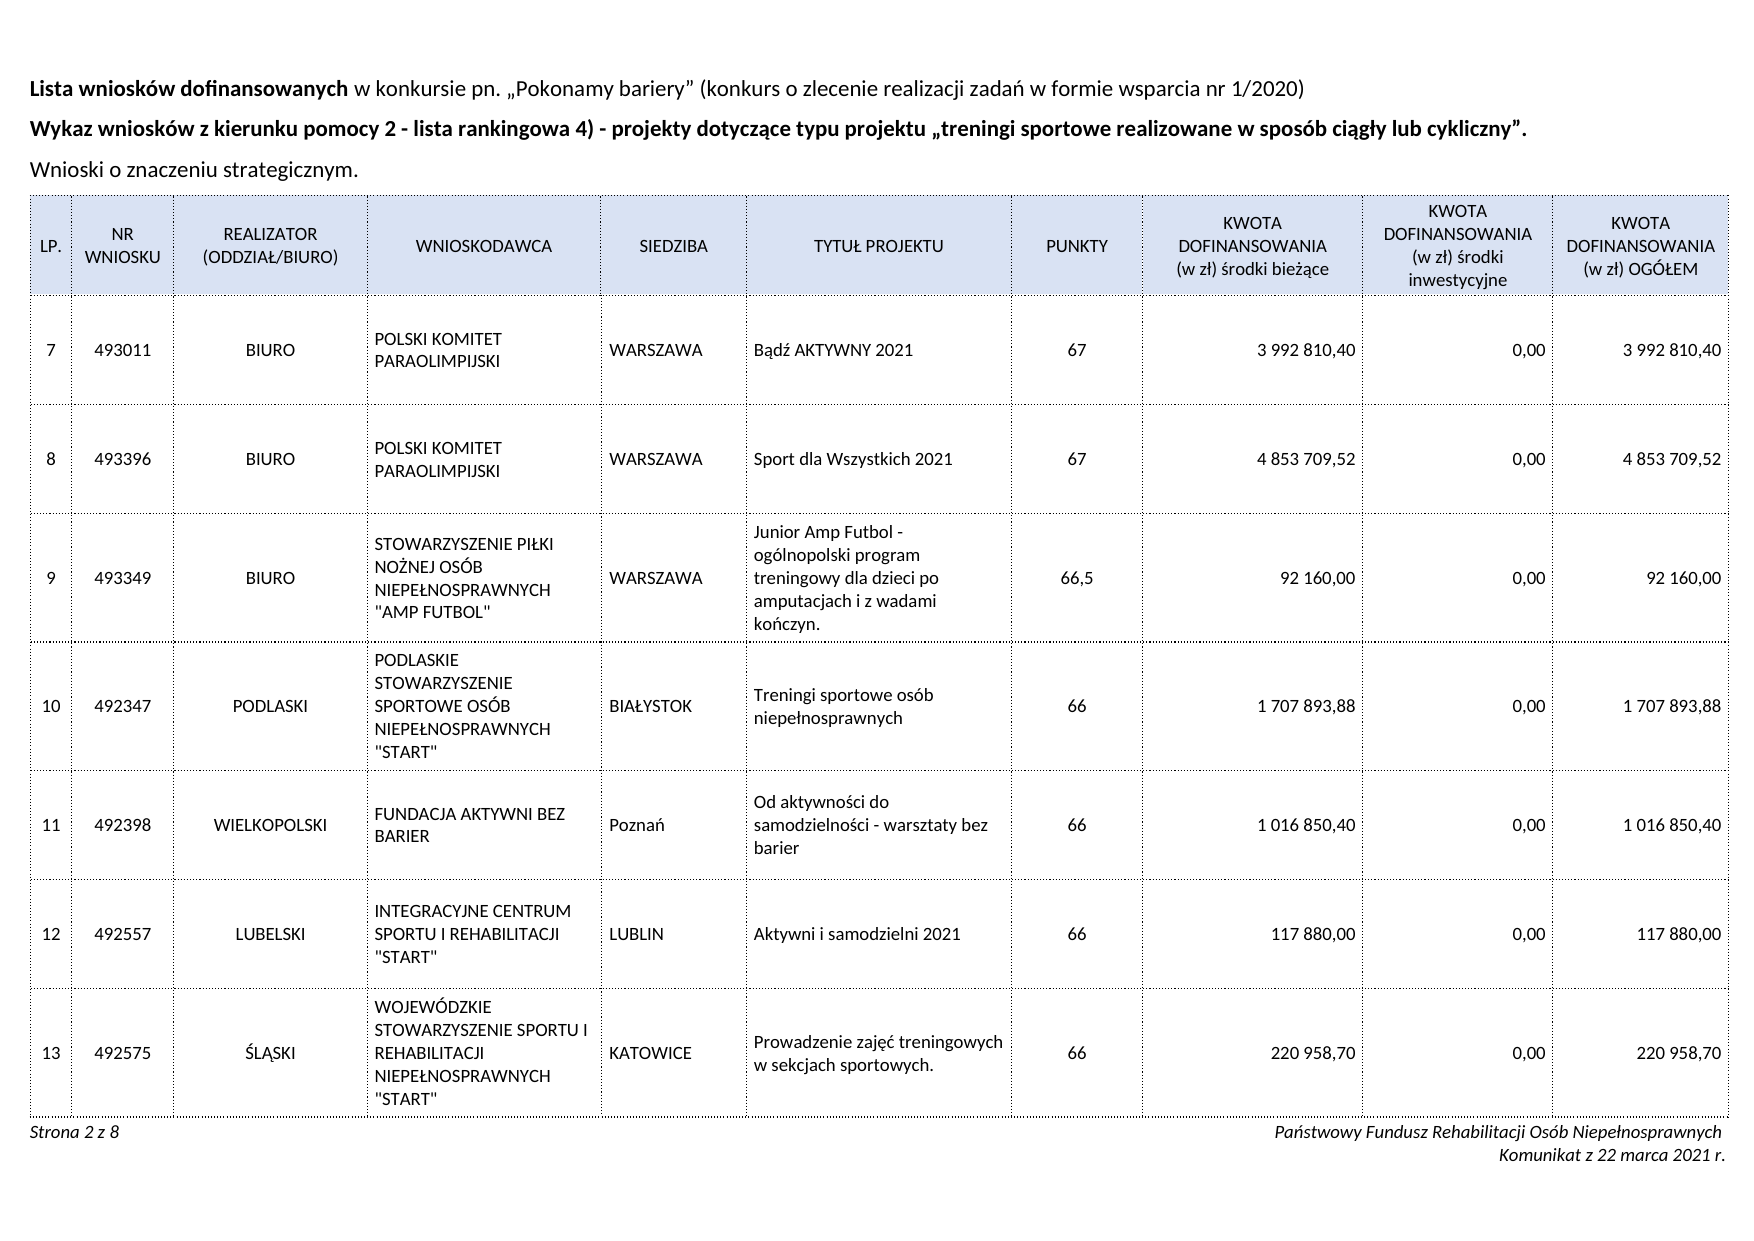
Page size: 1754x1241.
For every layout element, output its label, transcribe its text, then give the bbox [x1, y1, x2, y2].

table_cell 10 [30, 641, 71, 769]
table_header KWOTA DOFINANSOWANIA (w zł) środki bieżące [1143, 195, 1363, 294]
table_header WNIOSKODAWCA [367, 195, 601, 294]
table_cell POLSKI KOMITET PARAOLIMPIJSKI [367, 295, 602, 404]
table_cell 8 [30, 404, 71, 513]
table_cell 0,00 [1363, 988, 1553, 1116]
table_cell PODLASKI [174, 641, 367, 769]
table_cell 492575 [71, 988, 174, 1116]
table_cell BIURO [174, 404, 367, 513]
table_header LP. [30, 195, 71, 294]
table_header REALIZATOR (ODDZIAŁ/BIURO) [174, 195, 367, 294]
table_cell Bądź AKTYWNY 2021 [746, 295, 1011, 404]
table_cell 0,00 [1363, 641, 1553, 769]
table_cell LUBLIN [602, 879, 746, 988]
table_cell 0,00 [1363, 770, 1553, 879]
table_cell 7 [30, 295, 71, 404]
table_cell 66,5 [1011, 513, 1142, 641]
table_cell 117 880,00 [1143, 879, 1363, 988]
table_cell 493396 [71, 404, 174, 513]
table_cell Od aktywności do samodzielności - warsztaty bez barier [746, 770, 1011, 879]
table_cell Junior Amp Futbol - ogólnopolski program treningowy dla dzieci po amputacjach i z wadami kończyn. [746, 513, 1011, 641]
table_cell 92 160,00 [1143, 513, 1363, 641]
table_cell FUNDACJA AKTYWNI BEZ BARIER [367, 770, 602, 879]
table_cell INTEGRACYJNE CENTRUM SPORTU I REHABILITACJI "START" [367, 879, 602, 988]
table_cell WARSZAWA [602, 404, 746, 513]
table_cell 0,00 [1363, 295, 1553, 404]
table_cell 66 [1011, 988, 1142, 1116]
table_header PUNKTY [1011, 195, 1142, 294]
table_cell 67 [1011, 404, 1142, 513]
table_cell 67 [1011, 295, 1142, 404]
table_cell 493011 [71, 295, 174, 404]
table_cell 0,00 [1363, 513, 1553, 641]
table_header NR WNIOSKU [71, 195, 174, 294]
table_cell 117 880,00 [1553, 879, 1728, 988]
table_cell 11 [30, 770, 71, 879]
table_cell WARSZAWA [602, 513, 746, 641]
table_cell 3 992 810,40 [1553, 295, 1728, 404]
table_cell Treningi sportowe osób niepełnosprawnych [746, 641, 1011, 769]
table_cell 492347 [71, 641, 174, 769]
table_cell 220 958,70 [1143, 988, 1363, 1116]
table_cell 92 160,00 [1553, 513, 1728, 641]
table_cell 12 [30, 879, 71, 988]
table_cell LUBELSKI [174, 879, 367, 988]
table_cell 1 707 893,88 [1553, 641, 1728, 769]
table_cell 66 [1011, 770, 1142, 879]
table_cell PODLASKIE STOWARZYSZENIE SPORTOWE OSÓB NIEPEŁNOSPRAWNYCH "START" [367, 641, 602, 769]
table_cell WARSZAWA [602, 295, 746, 404]
table_cell 13 [30, 988, 71, 1116]
table_cell BIAŁYSTOK [602, 641, 746, 769]
table_cell Aktywni i samodzielni 2021 [746, 879, 1011, 988]
table_cell 3 992 810,40 [1143, 295, 1363, 404]
table_cell 493349 [71, 513, 174, 641]
table_cell WOJEWÓDZKIE STOWARZYSZENIE SPORTU I REHABILITACJI NIEPEŁNOSPRAWNYCH "START" [367, 988, 602, 1116]
table_cell 220 958,70 [1553, 988, 1728, 1116]
table_header TYTUŁ PROJEKTU [746, 195, 1011, 294]
table_header KWOTA DOFINANSOWANIA (w zł) środki inwestycyjne [1363, 195, 1553, 294]
table_cell ŚLĄSKI [174, 988, 367, 1116]
table_cell BIURO [174, 513, 367, 641]
table_cell POLSKI KOMITET PARAOLIMPIJSKI [367, 404, 602, 513]
table_cell 492398 [71, 770, 174, 879]
table_cell 492557 [71, 879, 174, 988]
table_cell Sport dla Wszystkich 2021 [746, 404, 1011, 513]
table_cell 66 [1011, 879, 1142, 988]
table_cell 1 016 850,40 [1553, 770, 1728, 879]
table_cell 66 [1011, 641, 1142, 769]
table_cell STOWARZYSZENIE PIŁKI NOŻNEJ OSÓB NIEPEŁNOSPRAWNYCH "AMP FUTBOL" [367, 513, 602, 641]
table_cell KATOWICE [602, 988, 746, 1116]
table_cell 1 016 850,40 [1143, 770, 1363, 879]
table_cell Prowadzenie zajęć treningowych w sekcjach sportowych. [746, 988, 1011, 1116]
table_cell 1 707 893,88 [1143, 641, 1363, 769]
table_cell BIURO [174, 295, 367, 404]
table_cell 0,00 [1363, 404, 1553, 513]
table_header SIEDZIBA [601, 195, 746, 294]
table_cell 0,00 [1363, 879, 1553, 988]
table_cell 4 853 709,52 [1553, 404, 1728, 513]
table_header KWOTA DOFINANSOWANIA (w zł) OGÓŁEM [1553, 195, 1728, 294]
table_cell Poznań [602, 770, 746, 879]
table_cell WIELKOPOLSKI [174, 770, 367, 879]
table_cell 4 853 709,52 [1143, 404, 1363, 513]
table_cell 9 [30, 513, 71, 641]
